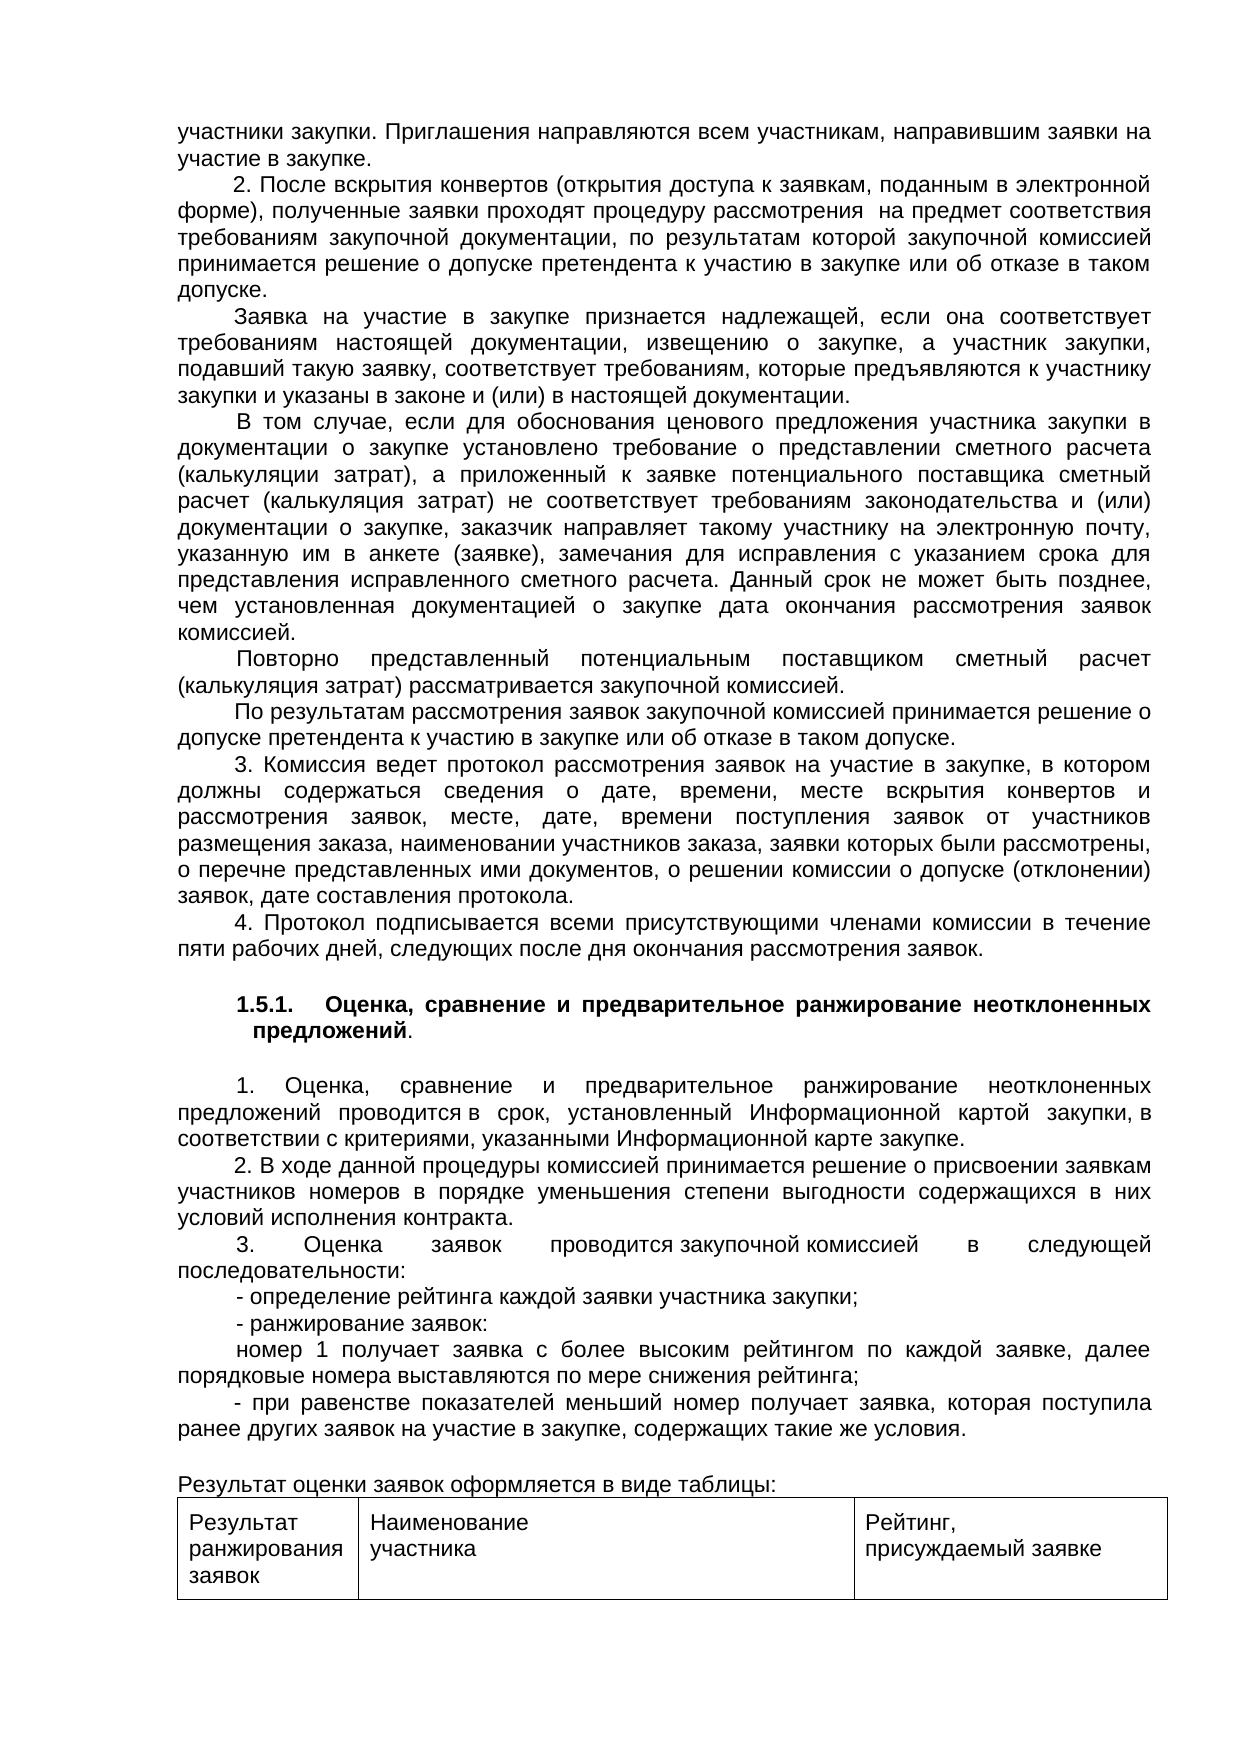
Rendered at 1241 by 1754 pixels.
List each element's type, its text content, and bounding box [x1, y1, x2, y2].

text 2. В ходе данной процедуры комиссией принимается решение о присвоении заявкам участников номеров в порядке уменьшения степени выгодности содержащихся в них условий исполнения контракта. [177, 1152, 1152, 1231]
text Результат оценки заявок оформляется в виде таблицы: [177, 1471, 1152, 1497]
text - ранжирование заявок: [177, 1310, 1152, 1336]
list Оценка, сравнение и предварительное ранжирование неотклоненных предложений. [236, 991, 1152, 1043]
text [177, 118, 1152, 171]
text Заявка на участие в закупке признается надлежащей, если она соответствует требованиям настоящей документации, извещению о закупке, а участник закупки, подавший такую заявку, соответствует требованиям, которые предъявляются к участнику закупки и указаны в законе и (или) в настоящей документации. [177, 303, 1152, 408]
text 2. После вскрытия конвертов (открытия доступа к заявкам, поданным в электронной форме), полученные заявки проходят процедуру рассмотрения на предмет соответствия требованиям закупочной документации, по результатам которой закупочной комиссией принимается решение о допуске претендента к участию в закупке или об отказе в таком допуске. [177, 171, 1152, 303]
table_header Наименование участника [359, 1498, 854, 1599]
table_header Результат ранжирования заявок [178, 1498, 358, 1599]
text - определение рейтинга каждой заявки участника закупки; [177, 1283, 1152, 1310]
text В том случае, если для обоснования ценового предложения участника закупки в документации о закупке установлено требование о представлении сметного расчета (калькуляции затрат), а приложенный к заявке потенциального поставщика сметный расчет (калькуляция затрат) не соответствует требованиям законодательства и (или) документации о закупке, заказчик направляет такому участнику на электронную почту, указанную им в анкете (заявке), замечания для исправления с указанием срока для представления исправленного сметного расчета. Данный срок не может быть позднее, чем установленная документацией о закупке дата окончания рассмотрения заявок комиссией. [177, 408, 1152, 645]
text 3. Оценка заявок проводится закупочной комиссией в следующей последовательности: [177, 1231, 1152, 1283]
text 1. Оценка, сравнение и предварительное ранжирование неотклоненных предложений проводится в срок, установленный Информационной картой закупки, в соответствии с критериями, указанными Информационной карте закупке. [177, 1072, 1152, 1152]
text По результатам рассмотрения заявок закупочной комиссией принимается решение о допуске претендента к участию в закупке или об отказе в таком допуске. [177, 698, 1152, 751]
text Повторно представленный потенциальным поставщиком сметный расчет (калькуляция затрат) рассматривается закупочной комиссией. [177, 645, 1152, 698]
table_header Рейтинг, присуждаемый заявке [855, 1498, 1167, 1599]
text номер 1 получает заявка с более высоким рейтингом по каждой заявке, далее порядковые номера выставляются по мере снижения рейтинга; [177, 1336, 1152, 1389]
text - при равенстве показателей меньший номер получает заявка, которая поступила ранее других заявок на участие в закупке, содержащих такие же условия. [177, 1389, 1152, 1441]
text 3. Комиссия ведет протокол рассмотрения заявок на участие в закупке, в котором должны содержаться сведения о дате, времени, месте вскрытия конвертов и рассмотрения заявок, месте, дате, времени поступления заявок от участников размещения заказа, наименовании участников заказа, заявки которых были рассмотрены, о перечне представленных ими документов, о решении комиссии о допуске (отклонении) заявок, дате составления протокола. [177, 751, 1152, 909]
text 4. Протокол подписывается всеми присутствующими членами комиссии в течение пяти рабочих дней, следующих после дня окончания рассмотрения заявок. [177, 909, 1152, 961]
